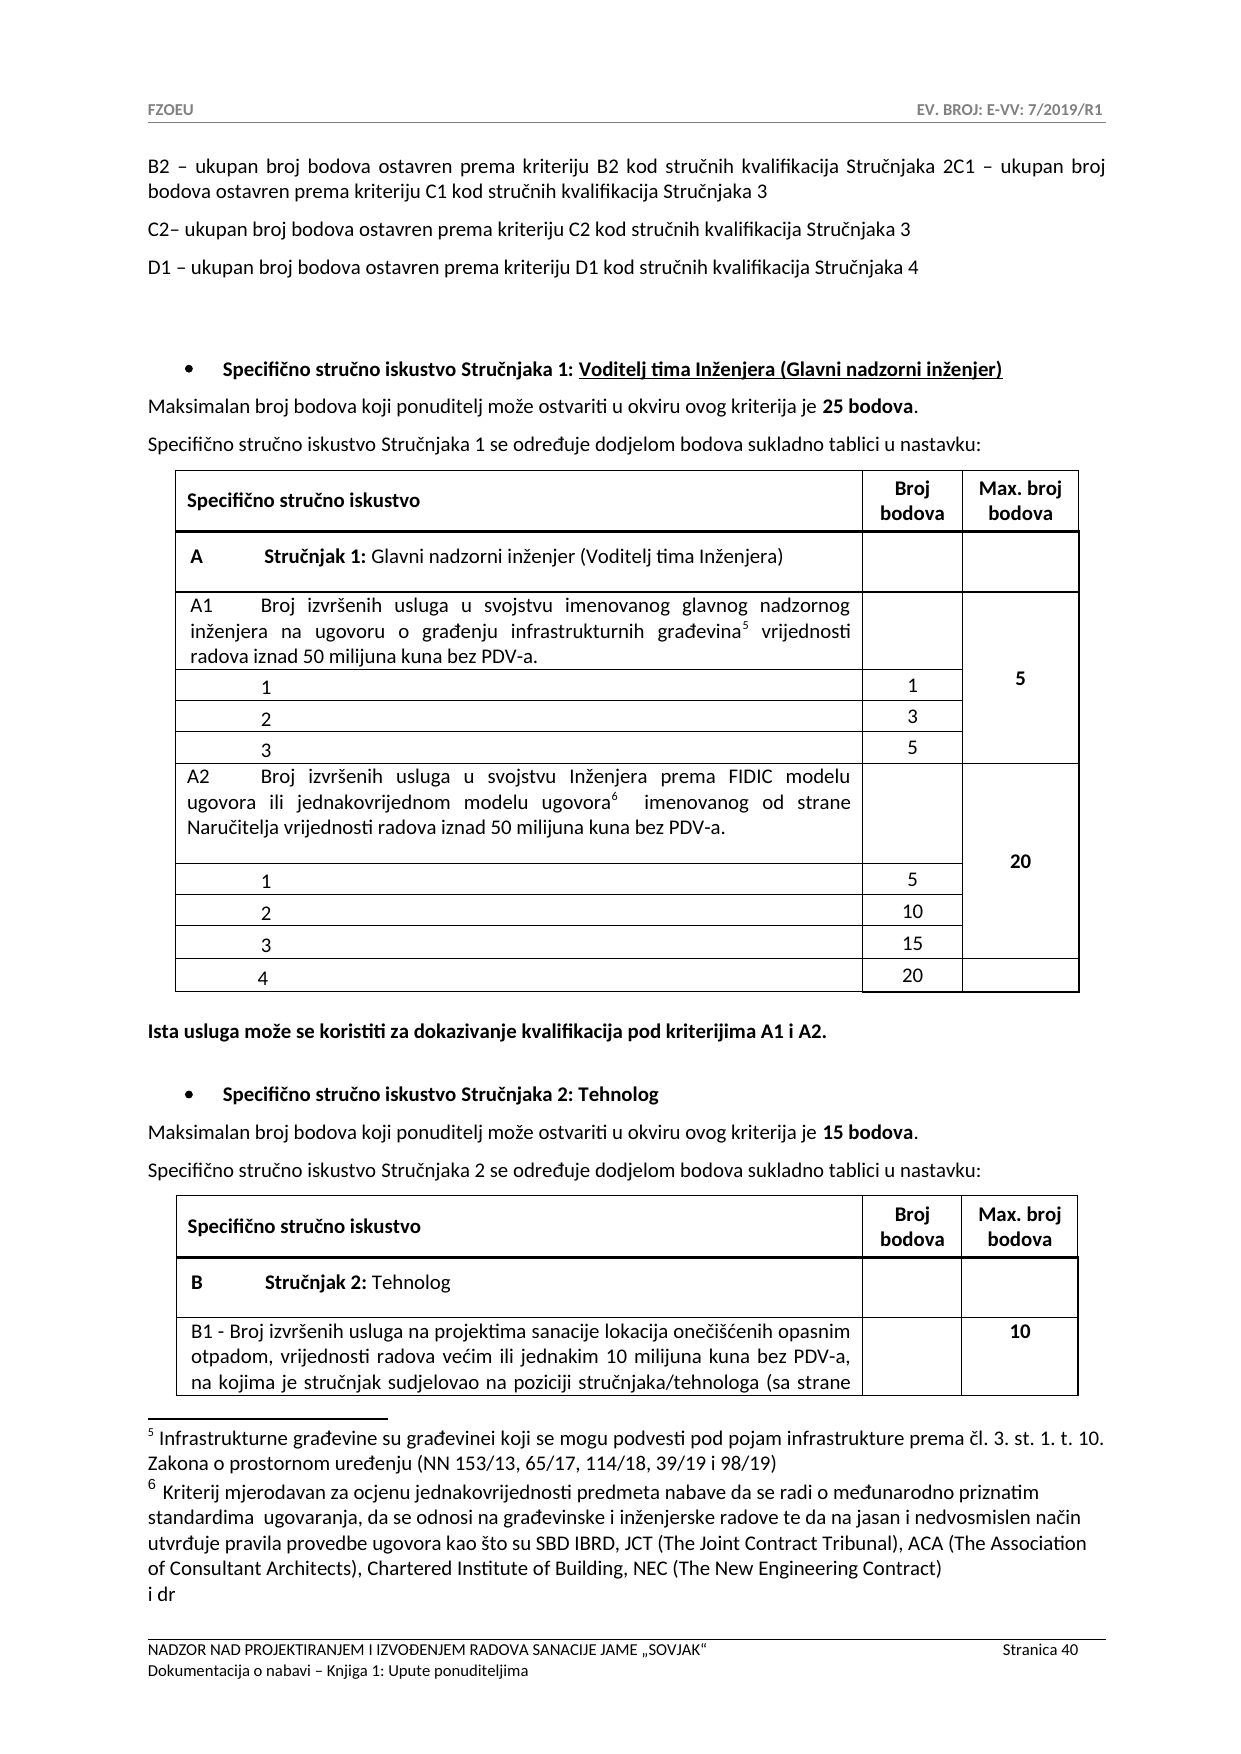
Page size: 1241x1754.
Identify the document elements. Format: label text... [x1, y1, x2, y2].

table_header Broj bodova [863, 471, 962, 530]
table_cell [963, 959, 1078, 991]
text C2– ukupan broj bodova ostavren prema kriteriju C2 kod stručnih kvalifikacija Stručnjaka 3 [148, 217, 1107, 242]
table_cell A1 Broj izvršenih usluga u svojstvu imenovanog glavnog nadzornog inženjera na ugovoru o građenju infrastrukturnih građevina vrijednosti radova iznad 50 milijuna kuna bez PDV-a. [176, 593, 862, 669]
table_header Specifično stručno iskustvo [176, 471, 862, 530]
table_cell 3 [176, 926, 862, 958]
table_cell [863, 1318, 961, 1394]
text Maksimalan broj bodova koji ponuditelj može ostvariti u okviru ovog kriterija je 25 bodova. [148, 394, 1078, 419]
table_cell 20 [863, 959, 962, 991]
table_cell [863, 533, 962, 591]
table_cell B Stručnjak 2: Tehnolog [177, 1259, 862, 1317]
table_header Broj bodova [863, 1196, 961, 1256]
list Specifično stručno iskustvo Stručnjaka 1: Voditelj tima Inženjera (Glavni nadzorni inženjer) [185, 356, 1078, 381]
table_cell [962, 1259, 1077, 1317]
table_cell 5 [863, 864, 962, 894]
table_cell A2 Broj izvršenih usluga u svojstvu Inženjera prema FIDIC modelu ugovora ili jednakovrijednom modelu ugovora imenovanog od strane Naručitelja vrijednosti radova iznad 50 milijuna kuna bez PDV-a. [176, 764, 862, 863]
table_cell [963, 533, 1078, 591]
table_header Max. broj bodova [963, 471, 1078, 530]
table_cell 1 [176, 670, 862, 700]
table_cell 15 [863, 926, 962, 958]
text D1 – ukupan broj bodova ostavren prema kriteriju D1 kod stručnih kvalifikacija Stručnjaka 4 [148, 254, 1107, 280]
table_header Specifično stručno iskustvo [177, 1196, 862, 1256]
table_cell [863, 593, 962, 669]
table_cell 1 [863, 670, 962, 700]
table_cell 3 [176, 732, 862, 762]
table_header Max. broj bodova [962, 1196, 1077, 1256]
table_cell 5 [863, 732, 962, 762]
text Specifično stručno iskustvo Stručnjaka 2 se određuje dodjelom bodova sukladno tablici u nastavku: [148, 1157, 1107, 1183]
table_cell 2 [176, 895, 862, 925]
table_cell 10 [962, 1318, 1077, 1394]
list Specifično stručno iskustvo Stručnjaka 2: Tehnolog [185, 1082, 1078, 1107]
table_cell 1 [176, 864, 862, 894]
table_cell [177, 1318, 862, 1394]
text B2 – ukupan broj bodova ostavren prema kriteriju B2 kod stručnih kvalifikacija Stručnjaka 2C1 – ukupan broj bodova ostavren prema kriteriju C1 kod stručnih kvalifikacija Stručnjaka 3 [148, 153, 1107, 204]
text Specifično stručno iskustvo Stručnjaka 1 se određuje dodjelom bodova sukladno tablici u nastavku: [148, 432, 1078, 457]
text Maksimalan broj bodova koji ponuditelj može ostvariti u okviru ovog kriterija je 15 bodova. [148, 1119, 1107, 1145]
table_cell 4 [176, 959, 862, 991]
table_cell 3 [863, 701, 962, 731]
table_cell 5 [963, 593, 1078, 762]
table_cell 10 [863, 895, 962, 925]
table_cell 20 [963, 764, 1078, 958]
table_cell [863, 1259, 961, 1317]
table_cell 2 [176, 701, 862, 731]
list Ista usluga može se koristiti za dokazivanje kvalifikacija pod kriterijima A1 i A2. [148, 1018, 1078, 1044]
table_cell [863, 764, 962, 863]
table_cell A Stručnjak 1: Glavni nadzorni inženjer (Voditelj tima Inženjera) [176, 533, 862, 591]
